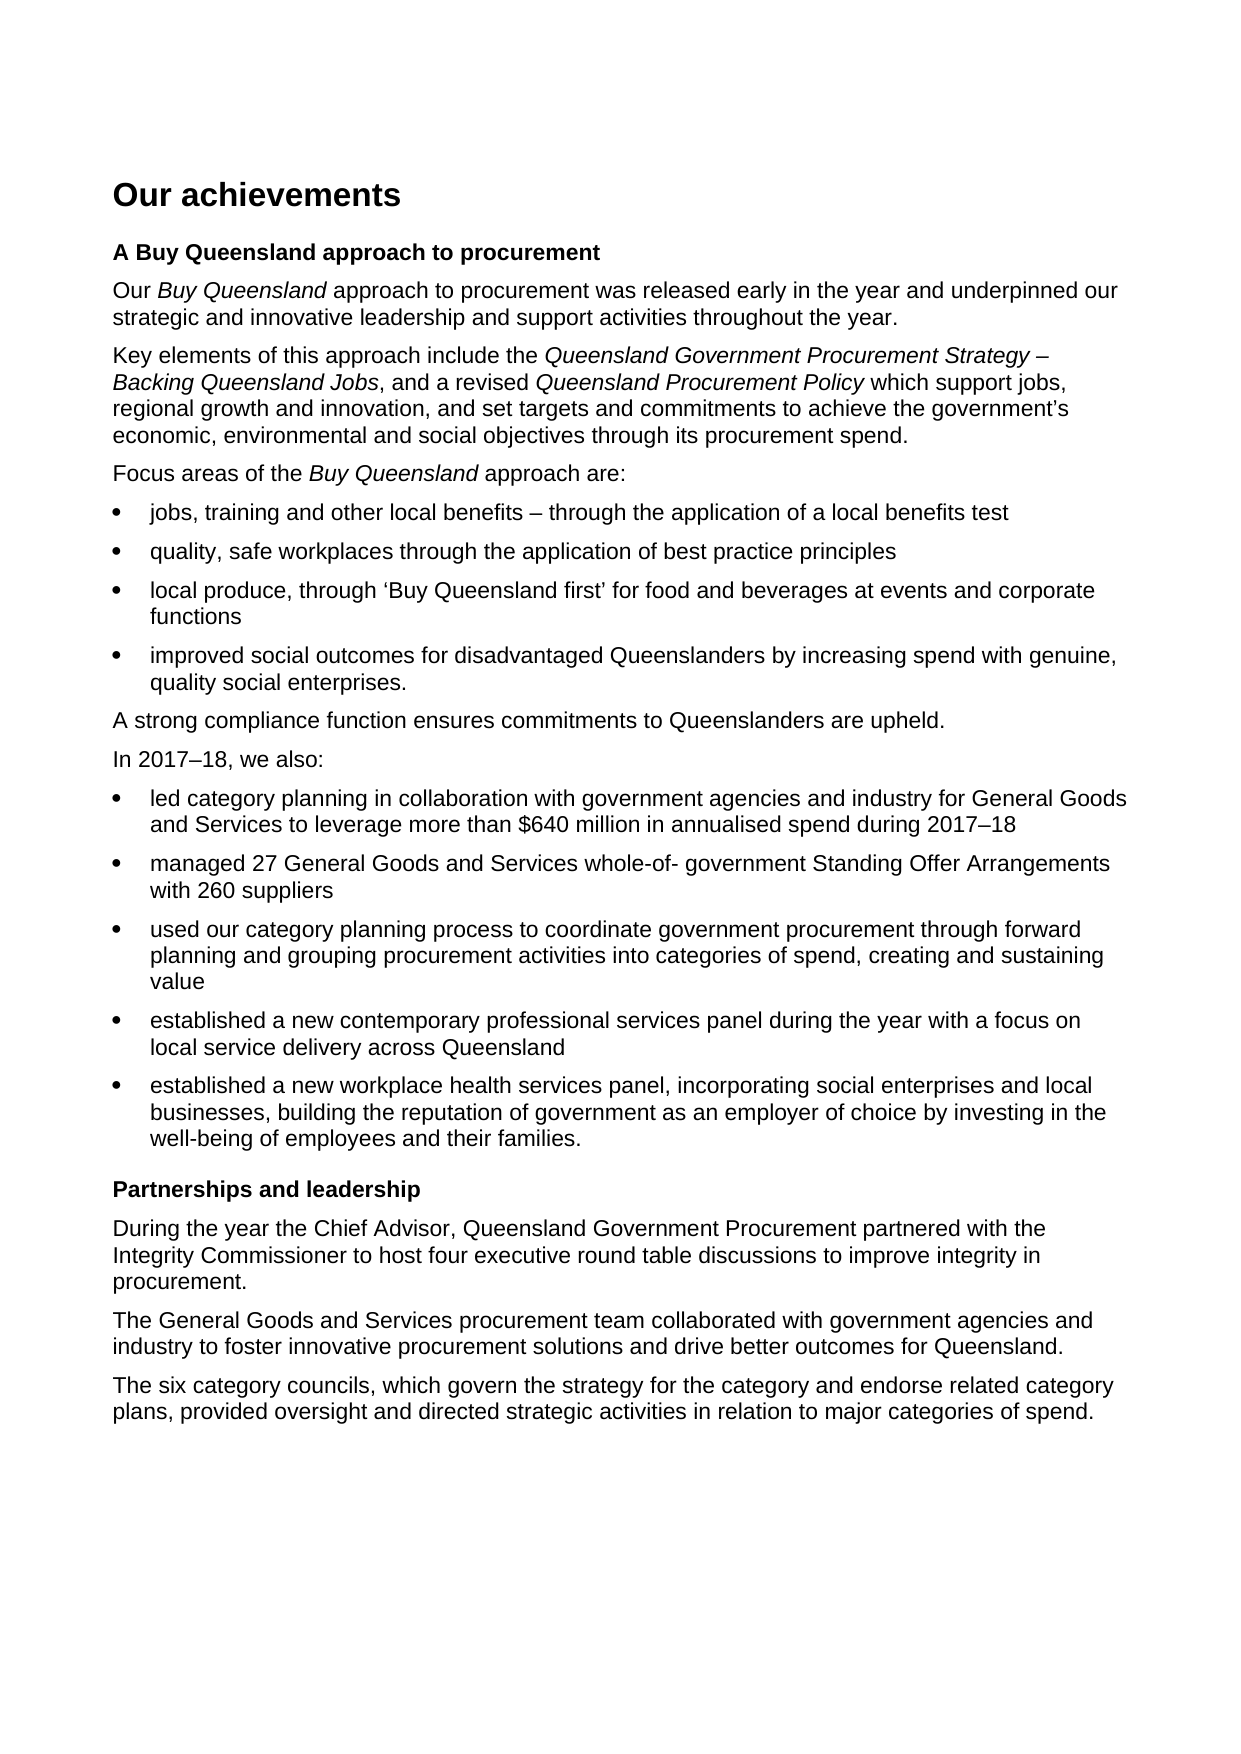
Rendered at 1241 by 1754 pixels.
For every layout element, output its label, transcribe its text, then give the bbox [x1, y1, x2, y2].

text The six category councils, which govern the strategy for the category and endorse related category plans, provided oversight and directed strategic activities in relation to major categories of spend. [112, 1372, 1128, 1425]
text During the year the Chief Advisor, Queensland Government Procurement partnered with the Integrity Commissioner to host four executive round table discussions to improve integrity in procurement. [112, 1215, 1128, 1294]
text Our Buy Queensland approach to procurement was released early in the year and underpinned our strategic and innovative leadership and support activities throughout the year. [112, 277, 1128, 330]
text Key elements of this approach include the Queensland Government Procurement Strategy – Backing Queensland Jobs, and a revised Queensland Procurement Policy which support jobs, regional growth and innovation, and set targets and commitments to achieve the government’s economic, environmental and social objectives through its procurement spend. [112, 342, 1128, 448]
list managed 27 General Goods and Services whole-of- government Standing Offer Arrangements with 260 suppliers [112, 850, 1128, 903]
subtitle Our achievements [112, 175, 1128, 213]
list local produce, through ‘Buy Queensland first’ for food and beverages at events and corporate functions [112, 577, 1128, 630]
text Focus areas of the Buy Queensland approach are: [112, 460, 1128, 487]
list led category planning in collaboration with government agencies and industry for General Goods and Services to leverage more than $640 million in annualised spend during 2017–18 [112, 785, 1128, 838]
text A strong compliance function ensures commitments to Queenslanders are upheld. [112, 707, 1128, 734]
list used our category planning process to coordinate government procurement through forward planning and grouping procurement activities into categories of spend, creating and sustaining value [112, 916, 1128, 994]
text The General Goods and Services procurement team collaborated with government agencies and industry to foster innovative procurement solutions and drive better outcomes for Queensland. [112, 1307, 1128, 1359]
list quality, safe workplaces through the application of best practice principles [112, 538, 1128, 564]
list established a new contemporary professional services panel during the year with a focus on local service delivery across Queensland [112, 1007, 1128, 1060]
subtitle Partnerships and leadership [112, 1176, 1128, 1203]
text In 2017–18, we also: [112, 746, 1128, 773]
list established a new workplace health services panel, incorporating social enterprises and local businesses, building the reputation of government as an employer of choice by investing in the well-being of employees and their families. [112, 1072, 1128, 1151]
list improved social outcomes for disadvantaged Queenslanders by increasing spend with genuine, quality social enterprises. [112, 642, 1128, 695]
subtitle A Buy Queensland approach to procurement [112, 238, 1128, 265]
list jobs, training and other local benefits – through the application of a local benefits test [112, 499, 1128, 526]
